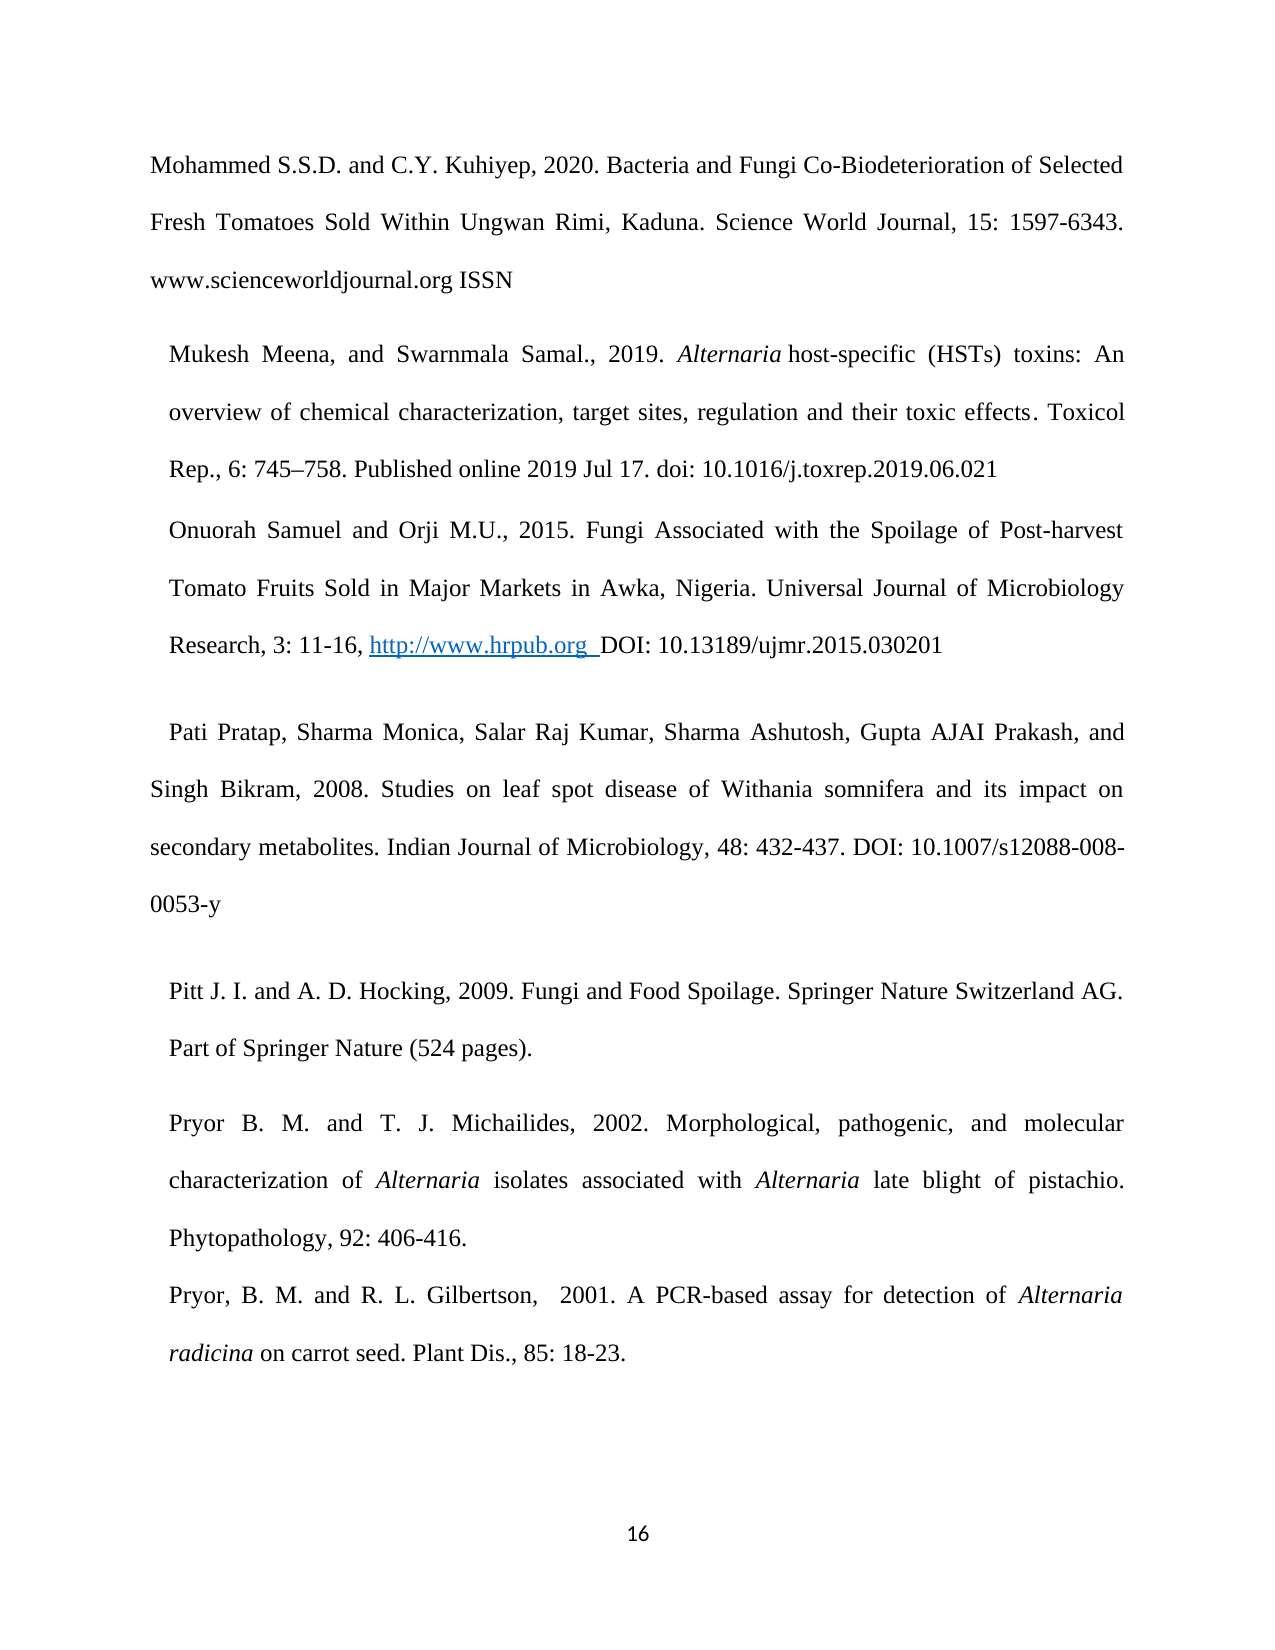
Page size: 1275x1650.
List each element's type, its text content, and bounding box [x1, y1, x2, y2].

text Pati Pratap, Sharma Monica, Salar Raj Kumar, Sharma Ashutosh, Gupta AJAI Prakash, and Singh Bikram, 2008. Studies on leaf spot disease of Withania somnifera and its impact on secondary metabolites. Indian Journal of Microbiology, 48: 432-437. DOI: 10.1007/s12088-008-0053-y [150, 717, 1125, 918]
text Pryor B. M. and T. J. Michailides, 2002. Morphological, pathogenic, and molecular characterization of Alternaria isolates associated with Alternaria late blight of pistachio. Phytopathology, 92: 406-416. [169, 1108, 1125, 1251]
text Pitt J. I. and A. D. Hocking, 2009. Fungi and Food Spoilage. Springer Nature Switzerland AG. Part of Springer Nature (524 pages). [169, 976, 1125, 1062]
text Mohammed S.S.D. and C.Y. Kuhiyep, 2020. Bacteria and Fungi Co-Biodeterioration of Selected Fresh Tomatoes Sold Within Ungwan Rimi, Kaduna. Science World Journal, 15: 1597-6343. www.scienceworldjournal.org ISSN [150, 150, 1125, 294]
text Onuorah Samuel and Orji M.U., 2015. Fungi Associated with the Spoilage of Post-harvest Tomato Fruits Sold in Major Markets in Awka, Nigeria. Universal Journal of Microbiology Research, 3: 11-16, http://www.hrpub.org DOI: 10.13189/ujmr.2015.030201 [169, 515, 1125, 659]
text Mukesh Meena, and Swarnmala Samal., 2019. Alternaria host-specific (HSTs) toxins: An overview of chemical characterization, target sites, regulation and their toxic effects. Toxicol Rep., 6: 745–758. Published online 2019 Jul 17. doi: 10.1016/j.toxrep.2019.06.021 [169, 339, 1125, 483]
text Pryor, B. M. and R. L. Gilbertson, 2001. A PCR-based assay for detection of Alternaria radicina on carrot seed. Plant Dis., 85: 18-23. [169, 1280, 1125, 1366]
